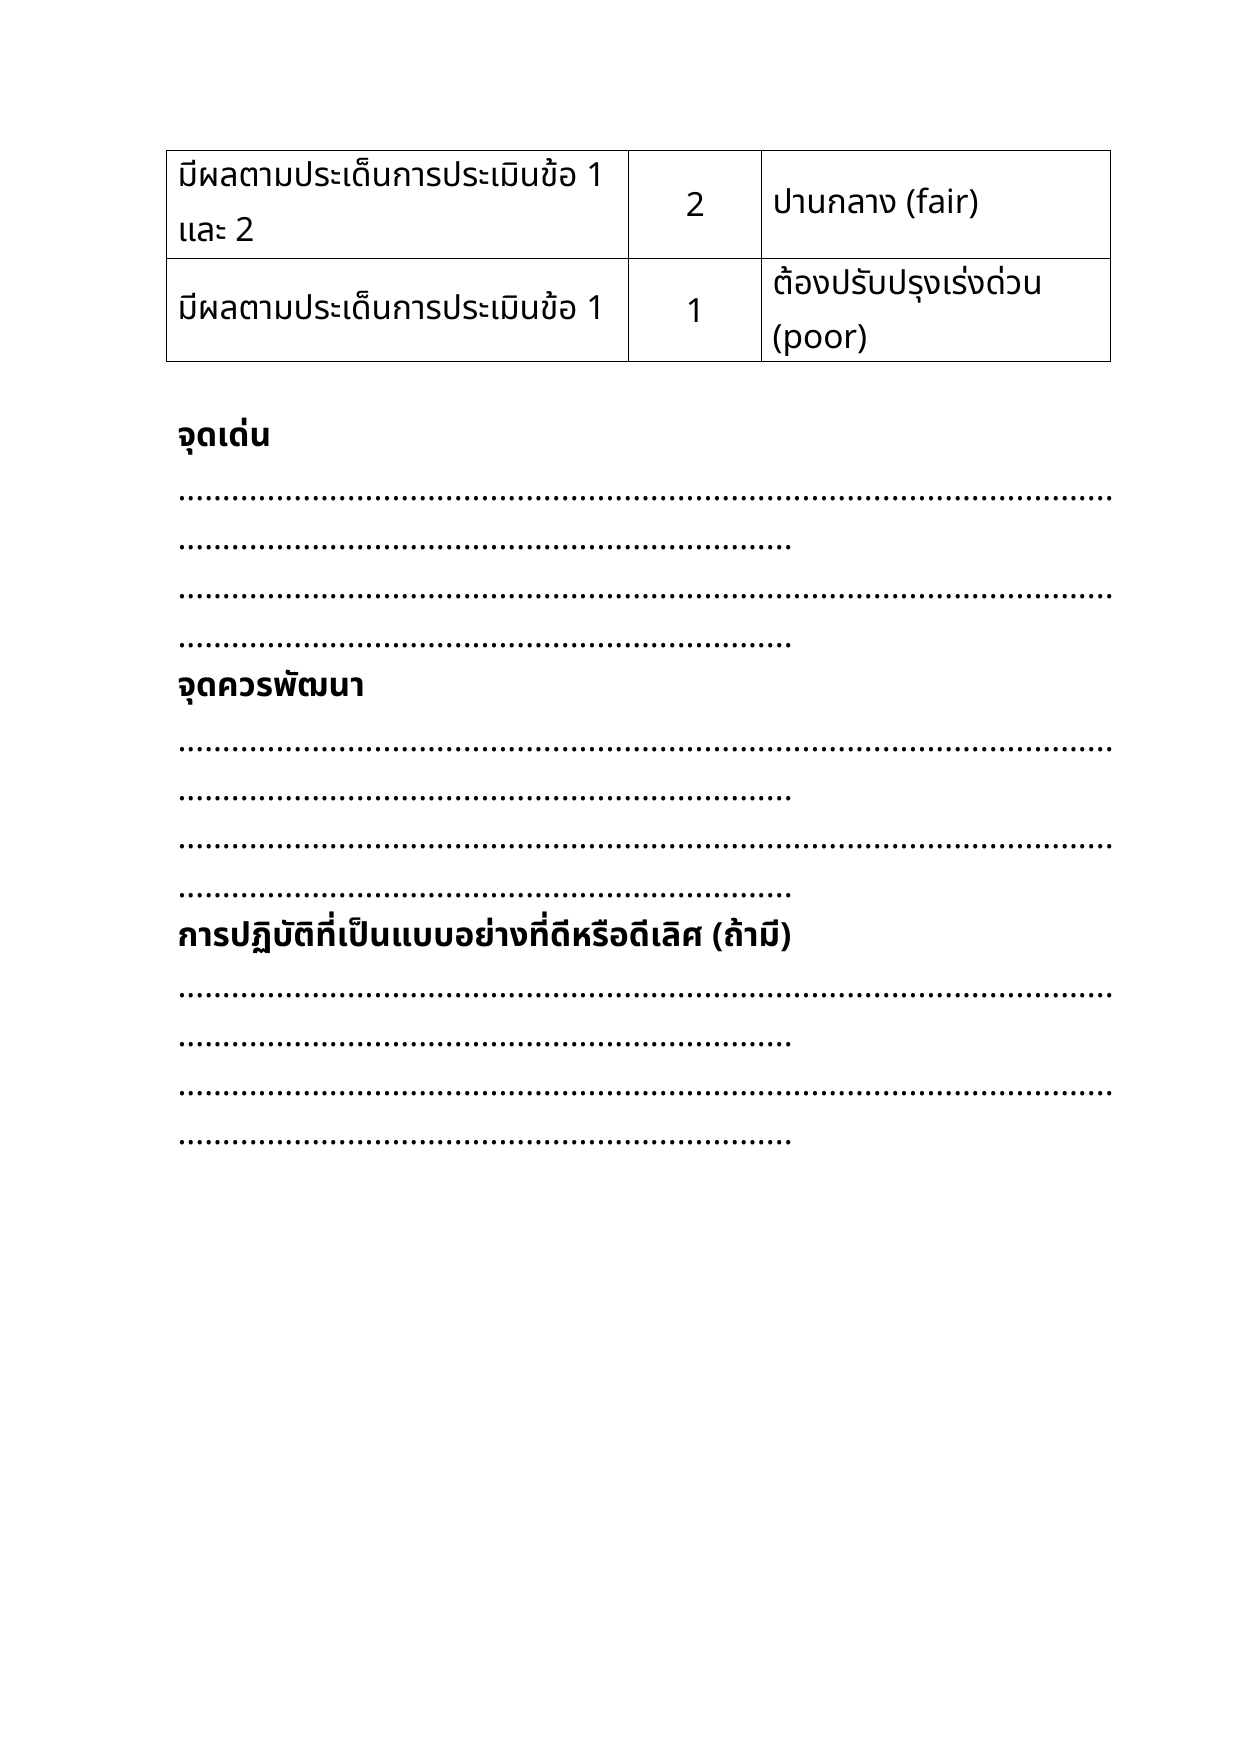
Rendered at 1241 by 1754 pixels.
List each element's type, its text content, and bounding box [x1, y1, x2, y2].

text .............................................................................................................................................................................. [177, 563, 1122, 657]
table_cell มีผลตามประเด็นการประเมินข้อ 1 และ 2 [167, 151, 628, 258]
text .............................................................................................................................................................................. [177, 465, 1122, 559]
table_cell มีผลตามประเด็นการประเมินข้อ 1 [167, 259, 628, 361]
text .............................................................................................................................................................................. [177, 813, 1122, 908]
table_cell ต้องปรับปรุงเร่งด่วน (poor) [762, 259, 1110, 361]
text การปฏิบัติที่เป็นแบบอย่างที่ดีหรือดีเลิศ (ถ้ามี) [177, 911, 1122, 962]
table_cell ปานกลาง (fair) [762, 151, 1110, 258]
text .............................................................................................................................................................................. [177, 715, 1122, 810]
text .............................................................................................................................................................................. [177, 1060, 1122, 1154]
table_cell 2 [629, 151, 761, 258]
text จุดควรพัฒนา [177, 661, 1122, 711]
text .............................................................................................................................................................................. [177, 962, 1122, 1056]
text จุดเด่น [177, 411, 1122, 461]
table_cell 1 [629, 259, 761, 361]
